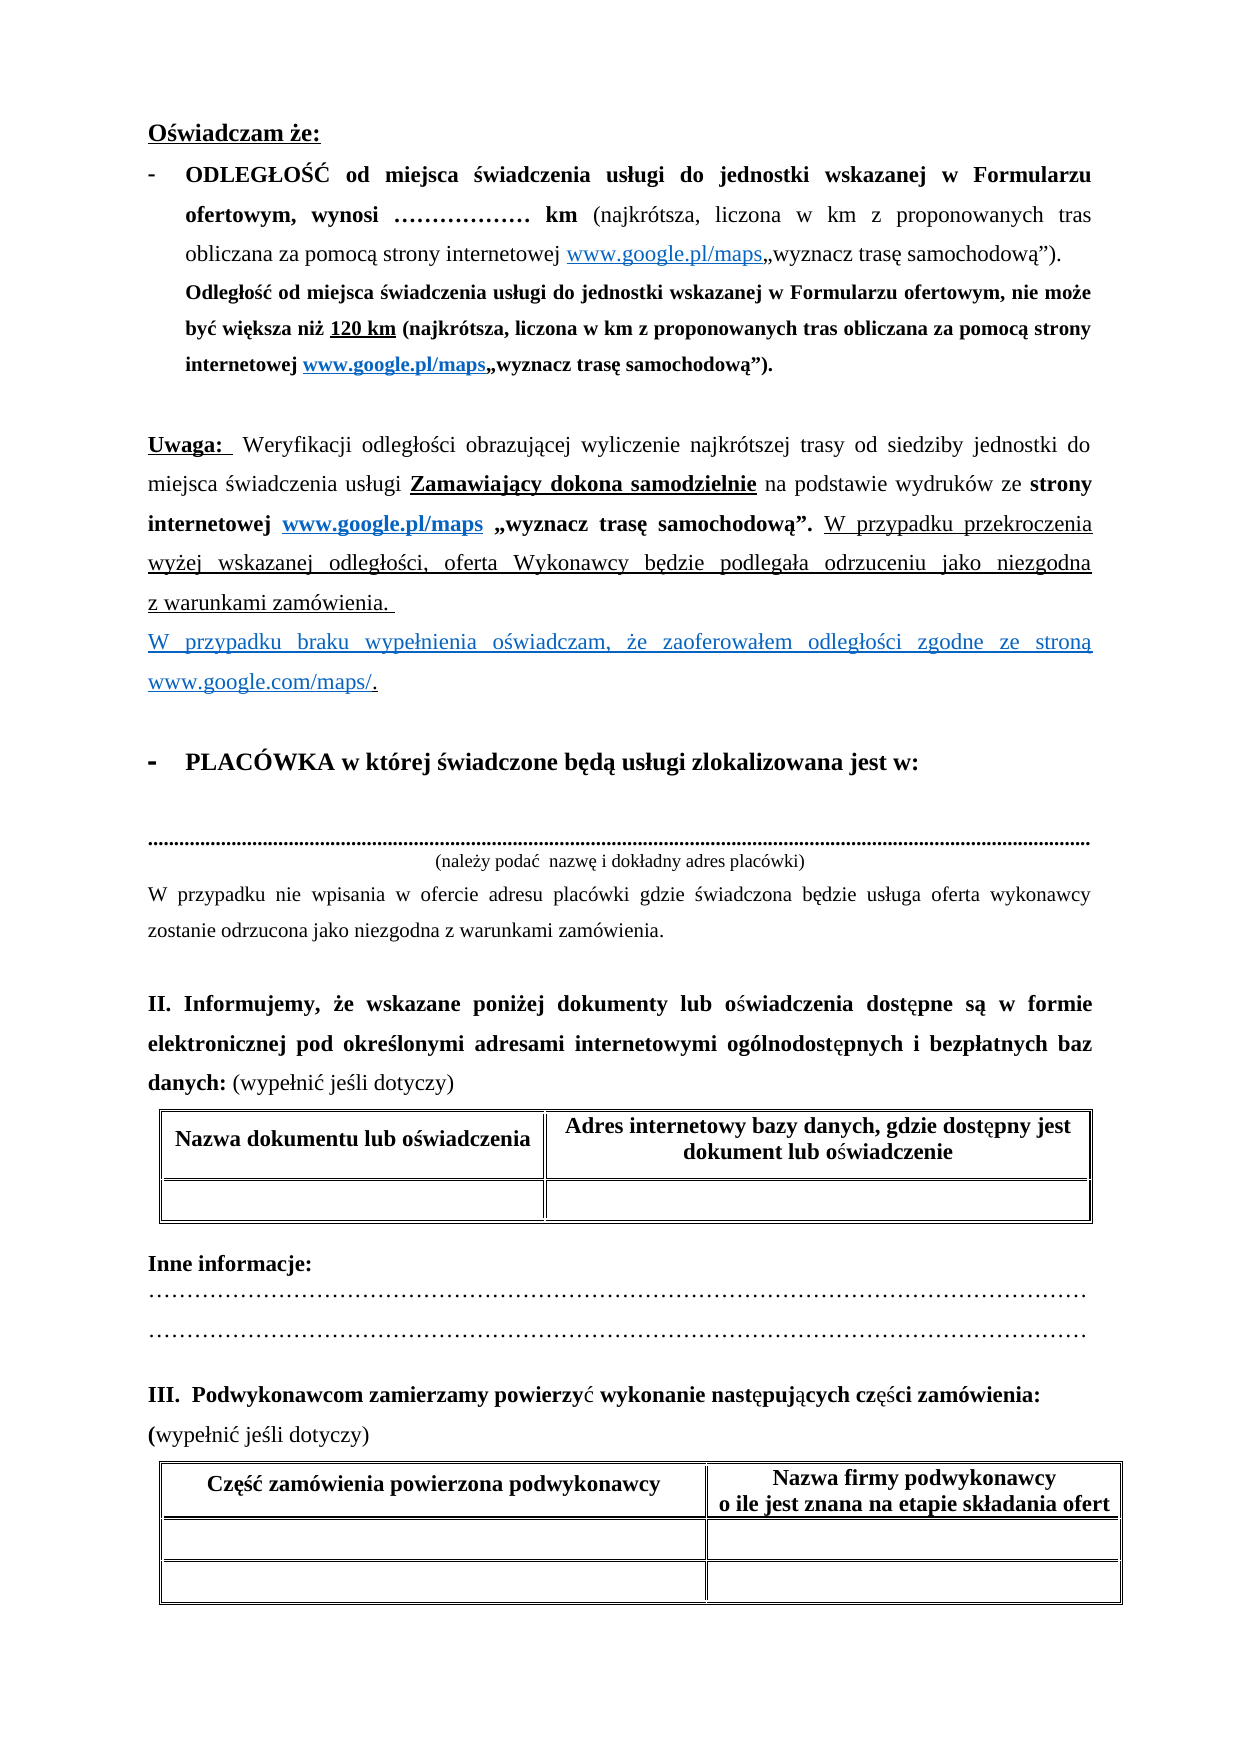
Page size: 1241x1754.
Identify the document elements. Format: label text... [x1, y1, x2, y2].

table_cell [545, 1178, 1091, 1220]
list ODLEGŁOŚĆ od miejsca świadczenia usługi do jednostki wskazanej w Formularzu ofertowym, wynosi ……………… km (najkrótsza, liczona w km z proponowanych tras obliczana za pomocą strony internetowej www.google.pl/maps„wyznacz trasę samochodową”). [148, 161, 1092, 267]
table_cell [161, 1559, 707, 1602]
text (należy podać nazwę i dokładny adres placówki) [148, 850, 1092, 872]
text III. Podwykonawcom zamierzamy powierzyć wykonanie następujących części zamówienia: [148, 1382, 1092, 1408]
table_header Adres internetowy bazy danych, gdzie dostępny jest dokument lub oświadczenie [545, 1112, 1089, 1178]
list Odległość od miejsca świadczenia usługi do jednostki wskazanej w Formularzu ofertowym, nie może być większa niż 120 km (najkrótsza, liczona w km z proponowanych tras obliczana za pomocą strony internetowej www.google.pl/maps„wyznacz trasę samochodową”). [185, 280, 1092, 376]
text Uwaga: Weryfikacji odległości obrazującej wyliczenie najkrótszej trasy od siedziby jednostki do miejsca świadczenia usługi Zamawiający dokona samodzielnie na podstawie wydruków ze strony internetowej www.google.pl/maps „wyznacz trasę samochodową”. W przypadku przekroczenia wyżej wskazanej odległości, oferta Wykonawcy będzie podlegała odrzuceniu jako niezgodna z warunkami zamówienia. [148, 431, 1092, 572]
table_cell [161, 1178, 545, 1220]
text …………………………………………………………………………………………………………… [148, 1276, 1092, 1303]
table_cell [708, 1516, 1120, 1559]
text ..................................................................................................................................................................................... [148, 826, 1092, 850]
text II. Informujemy, że wskazane poniżej dokumenty lub oświadczenia dostępne są w formie elektronicznej pod określonymi adresami internetowymi ogólnodostępnych i bezpłatnych baz danych: (wypełnić jeśli dotyczy) [148, 990, 1092, 1096]
table_cell [162, 1516, 705, 1559]
text W przypadku braku wypełnienia oświadczam, że zaoferowałem odległości zgodne ze stroną www.google.com/maps/. [148, 628, 1092, 651]
text W przypadku braku wypełnienia oświadczam, że zaoferowałem odległości zgodne ze stroną www.google.com/maps/. [148, 653, 1092, 694]
table_cell [707, 1559, 1122, 1602]
table_header Część zamówienia powierzona podwykonawcy [162, 1462, 707, 1516]
table_header Nazwa dokumentu lub oświadczenia [161, 1110, 545, 1178]
text Uwaga: Weryfikacji odległości obrazującej wyliczenie najkrótszej trasy od siedziby jednostki do miejsca świadczenia usługi Zamawiający dokona samodzielnie na podstawie wydruków ze strony internetowej www.google.pl/maps „wyznacz trasę samochodową”. W przypadku przekroczenia wyżej wskazanej odległości, oferta Wykonawcy będzie podlegała odrzuceniu jako niezgodna z warunkami zamówienia. [148, 574, 1092, 615]
list PLACÓWKA w której świadczone będą usługi zlokalizowana jest w: [148, 747, 1092, 776]
text W przypadku nie wpisania w ofercie adresu placówki gdzie świadczona będzie usługa oferta wykonawcy zostanie odrzucona jako niezgodna z warunkami zamówienia. [148, 882, 1092, 942]
text …………………………………………………………………………………………………………… [148, 1316, 1092, 1342]
text Oświadczam że: [148, 118, 1092, 147]
table_header Nazwa firmy podwykonawcy o ile jest znana na etapie składania ofert [707, 1464, 1120, 1516]
text Inne informacje: [148, 1250, 1092, 1276]
text (wypełnić jeśli dotyczy) [148, 1421, 1092, 1447]
